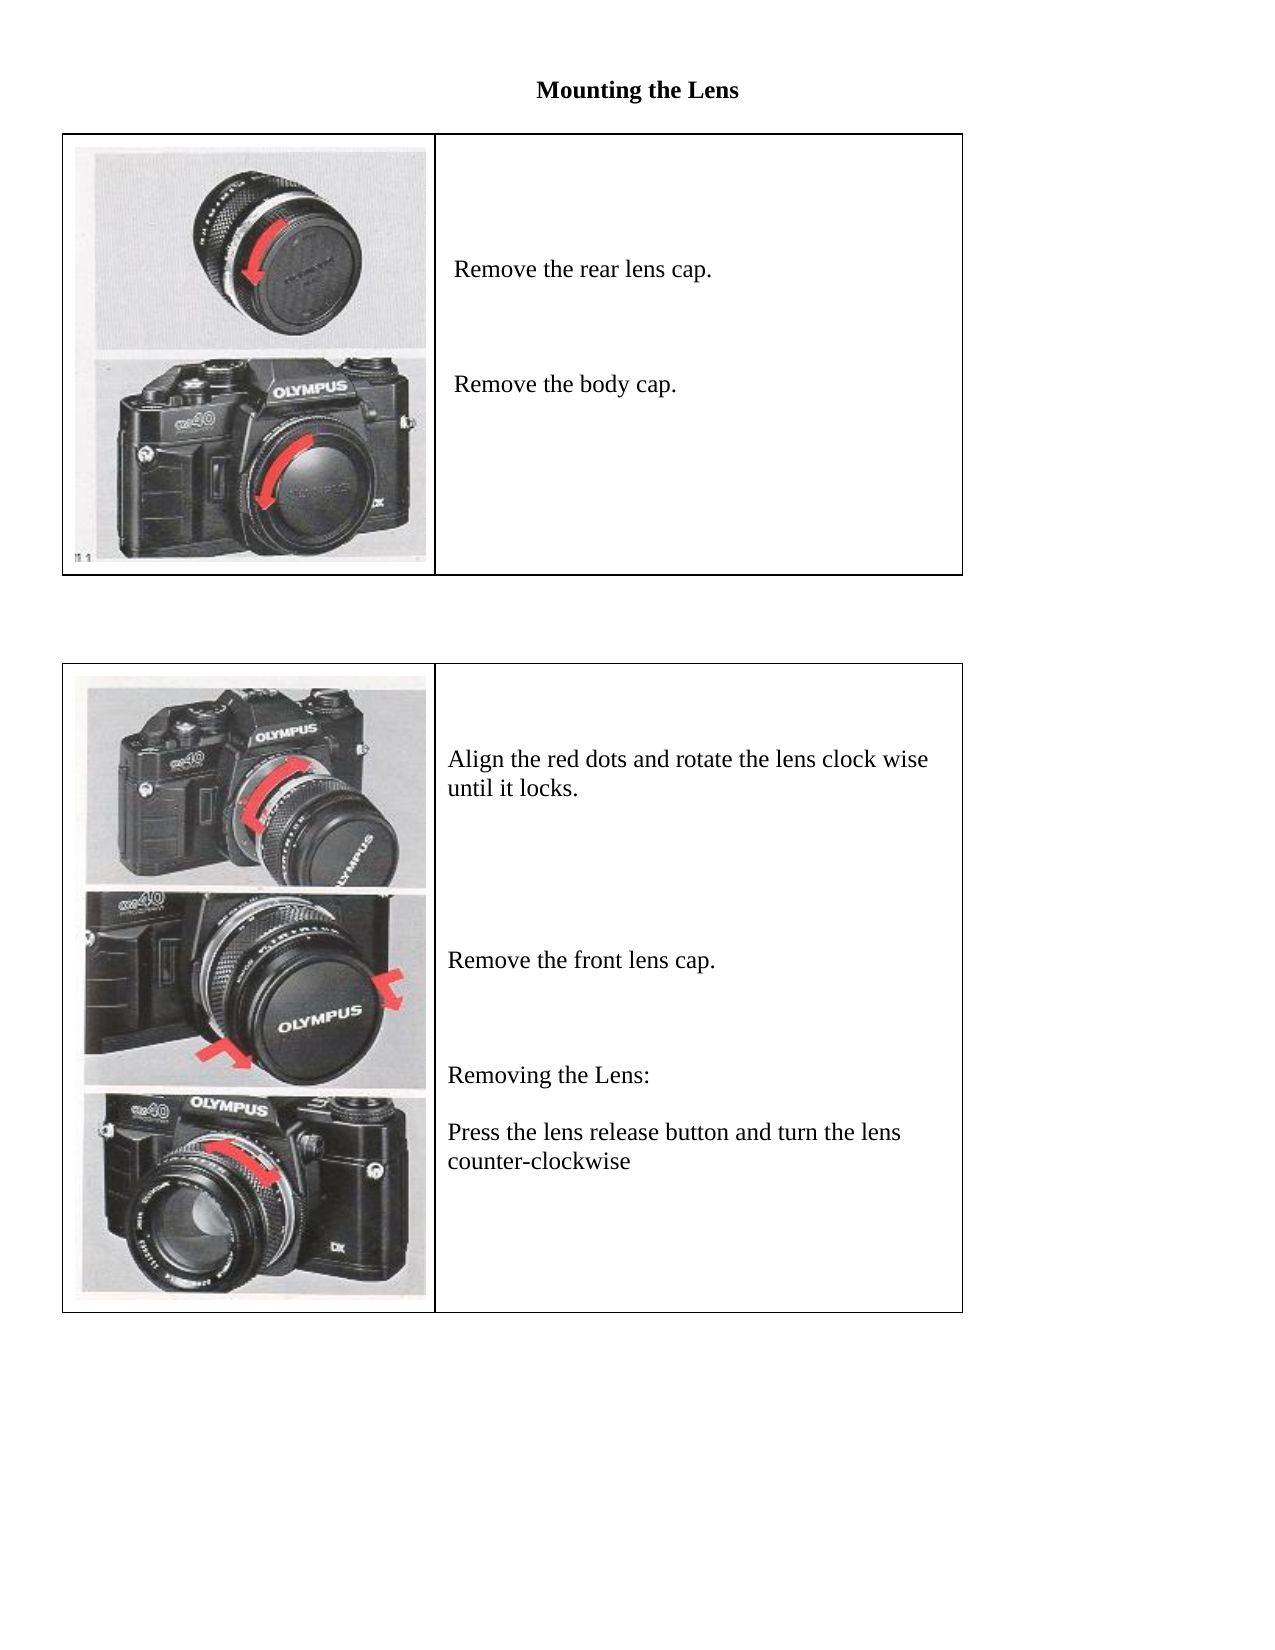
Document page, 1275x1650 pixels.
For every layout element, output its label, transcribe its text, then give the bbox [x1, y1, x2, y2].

table_header Align the red dots and rotate the lens clock wise until it locks. Remove the front lens cap. Removing the Lens: Press the lens release button and turn the lens counter-clockwise [436, 664, 962, 1312]
table_header [63, 135, 434, 574]
table_header Remove the rear lens cap. Remove the body cap. [436, 135, 962, 574]
table_header [63, 664, 434, 1312]
picture [75, 676, 426, 1300]
picture [75, 147, 426, 562]
text Mounting the Lens [75, 75, 1200, 104]
